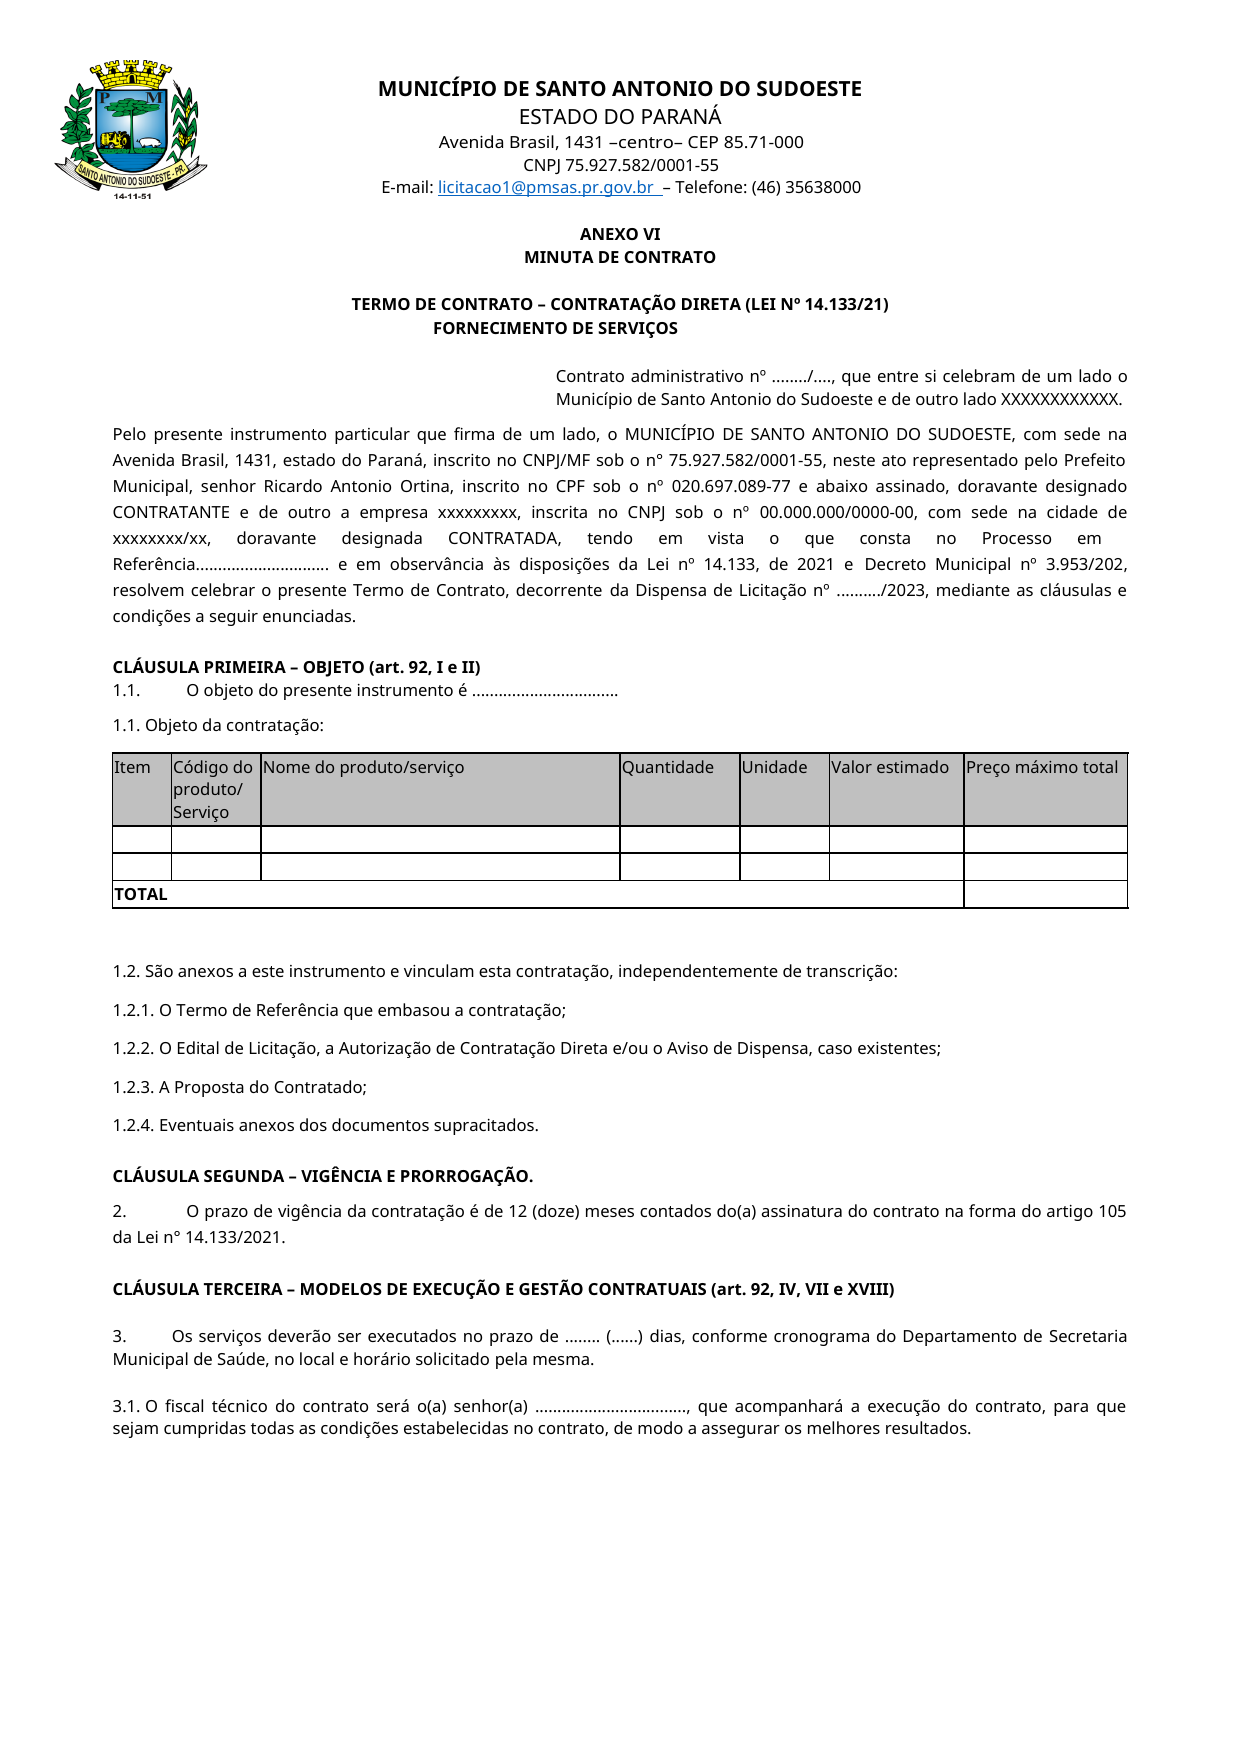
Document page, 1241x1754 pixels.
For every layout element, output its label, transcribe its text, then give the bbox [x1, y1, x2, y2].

list O fiscal técnico do contrato será o(a) senhor(a) .................................., que acompanhará a execução do contrato, para que sejam cumpridas todas as condições estabelecidas no contrato, de modo a assegurar os melhores resultados. [112, 1394, 1128, 1440]
list São anexos a este instrumento e vinculam esta contratação, independentemente de transcrição: [112, 960, 1128, 982]
table_cell [113, 827, 171, 852]
text CLÁUSULA TERCEIRA – MODELOS DE EXECUÇÃO E GESTÃO CONTRATUAIS (art. 92, IV, VII e XVIII) [112, 1277, 1128, 1300]
table_cell [830, 854, 963, 880]
table_cell [741, 854, 829, 880]
list Eventuais anexos dos documentos supracitados. [112, 1114, 1128, 1137]
table_header Item [113, 754, 171, 825]
table_cell [262, 827, 619, 852]
table_header Unidade [741, 754, 829, 825]
list O Edital de Licitação, a Autorização de Contratação Direta e/ou o Aviso de Dispensa, caso existentes; [112, 1037, 1128, 1059]
table_cell [621, 854, 739, 880]
text Contrato administrativo nº ......../...., que entre si celebram de um lado o Município de Santo Antonio do Sudoeste e de outro lado XXXXXXXXXXXX. [556, 364, 1129, 410]
table_header Preço máximo total [965, 754, 1127, 825]
list A Proposta do Contratado; [112, 1075, 1128, 1098]
table_cell [172, 827, 260, 852]
list O Termo de Referência que embasou a contratação; [112, 998, 1128, 1021]
list Objeto da contratação: [112, 713, 1128, 736]
text MINUTA DE CONTRATO [112, 245, 1128, 268]
list O objeto do presente instrumento é ................................. [112, 678, 1128, 701]
table_cell [113, 854, 171, 880]
text FORNECIMENTO DE SERVIÇOS [112, 316, 1128, 339]
table_cell [965, 827, 1127, 852]
table_cell [172, 854, 260, 880]
table_cell [741, 827, 829, 852]
table_header Código do produto/ Serviço [172, 754, 260, 825]
picture [54, 60, 208, 199]
table_cell [621, 827, 739, 852]
table_header Quantidade [621, 754, 739, 825]
text CLÁUSULA SEGUNDA – VIGÊNCIA E PRORROGAÇÃO. [112, 1165, 1128, 1188]
table_cell [965, 881, 1127, 907]
table_cell [830, 827, 963, 852]
table_cell [965, 854, 1127, 880]
text CLÁUSULA PRIMEIRA – OBJETO (art. 92, I e II) [112, 656, 1128, 678]
text Os serviços deverão ser executados no prazo de ........ (......) dias, conforme cronograma do Departamento de Secretaria Municipal de Saúde, no local e horário solicitado pela mesma. [112, 1325, 1128, 1370]
text O prazo de vigência da contratação é de 12 (doze) meses contados do(a) assinatura do contrato na forma do artigo 105 da Lei n° 14.133/2021. [112, 1200, 1128, 1249]
text TERMO DE CONTRATO – CONTRATAÇÃO DIRETA (LEI Nº 14.133/21) [112, 292, 1128, 315]
table_cell TOTAL [113, 881, 963, 907]
text ANEXO VI [112, 223, 1128, 245]
table_header Nome do produto/serviço [262, 754, 619, 825]
table_header Valor estimado [830, 754, 963, 825]
table_cell [262, 854, 619, 880]
text Pelo presente instrumento particular que firma de um lado, o MUNICÍPIO DE SANTO ANTONIO DO SUDOESTE, com sede na Avenida Brasil, 1431, estado do Paraná, inscrito no CNPJ/MF sob o n° 75.927.582/0001-55, neste ato representado pelo Prefeito Municipal, senhor Ricardo Antonio Ortina, inscrito no CPF sob o nº 020.697.089-77 e abaixo assinado, doravante designado CONTRATANTE e de outro a empresa xxxxxxxxx, inscrita no CNPJ sob o nº 00.000.000/0000-00, com sede na cidade de xxxxxxxx/xx, doravante designada CONTRATADA, tendo em vista o que consta no Processo em Referência.............................. e em observância às disposições da Lei nº 14.133, de 2021 e Decreto Municipal nº 3.953/202, resolvem celebrar o presente Termo de Contrato, decorrente da Dispensa de Licitação nº ........../2023, mediante as cláusulas e condições a seguir enunciadas. [112, 422, 1128, 627]
